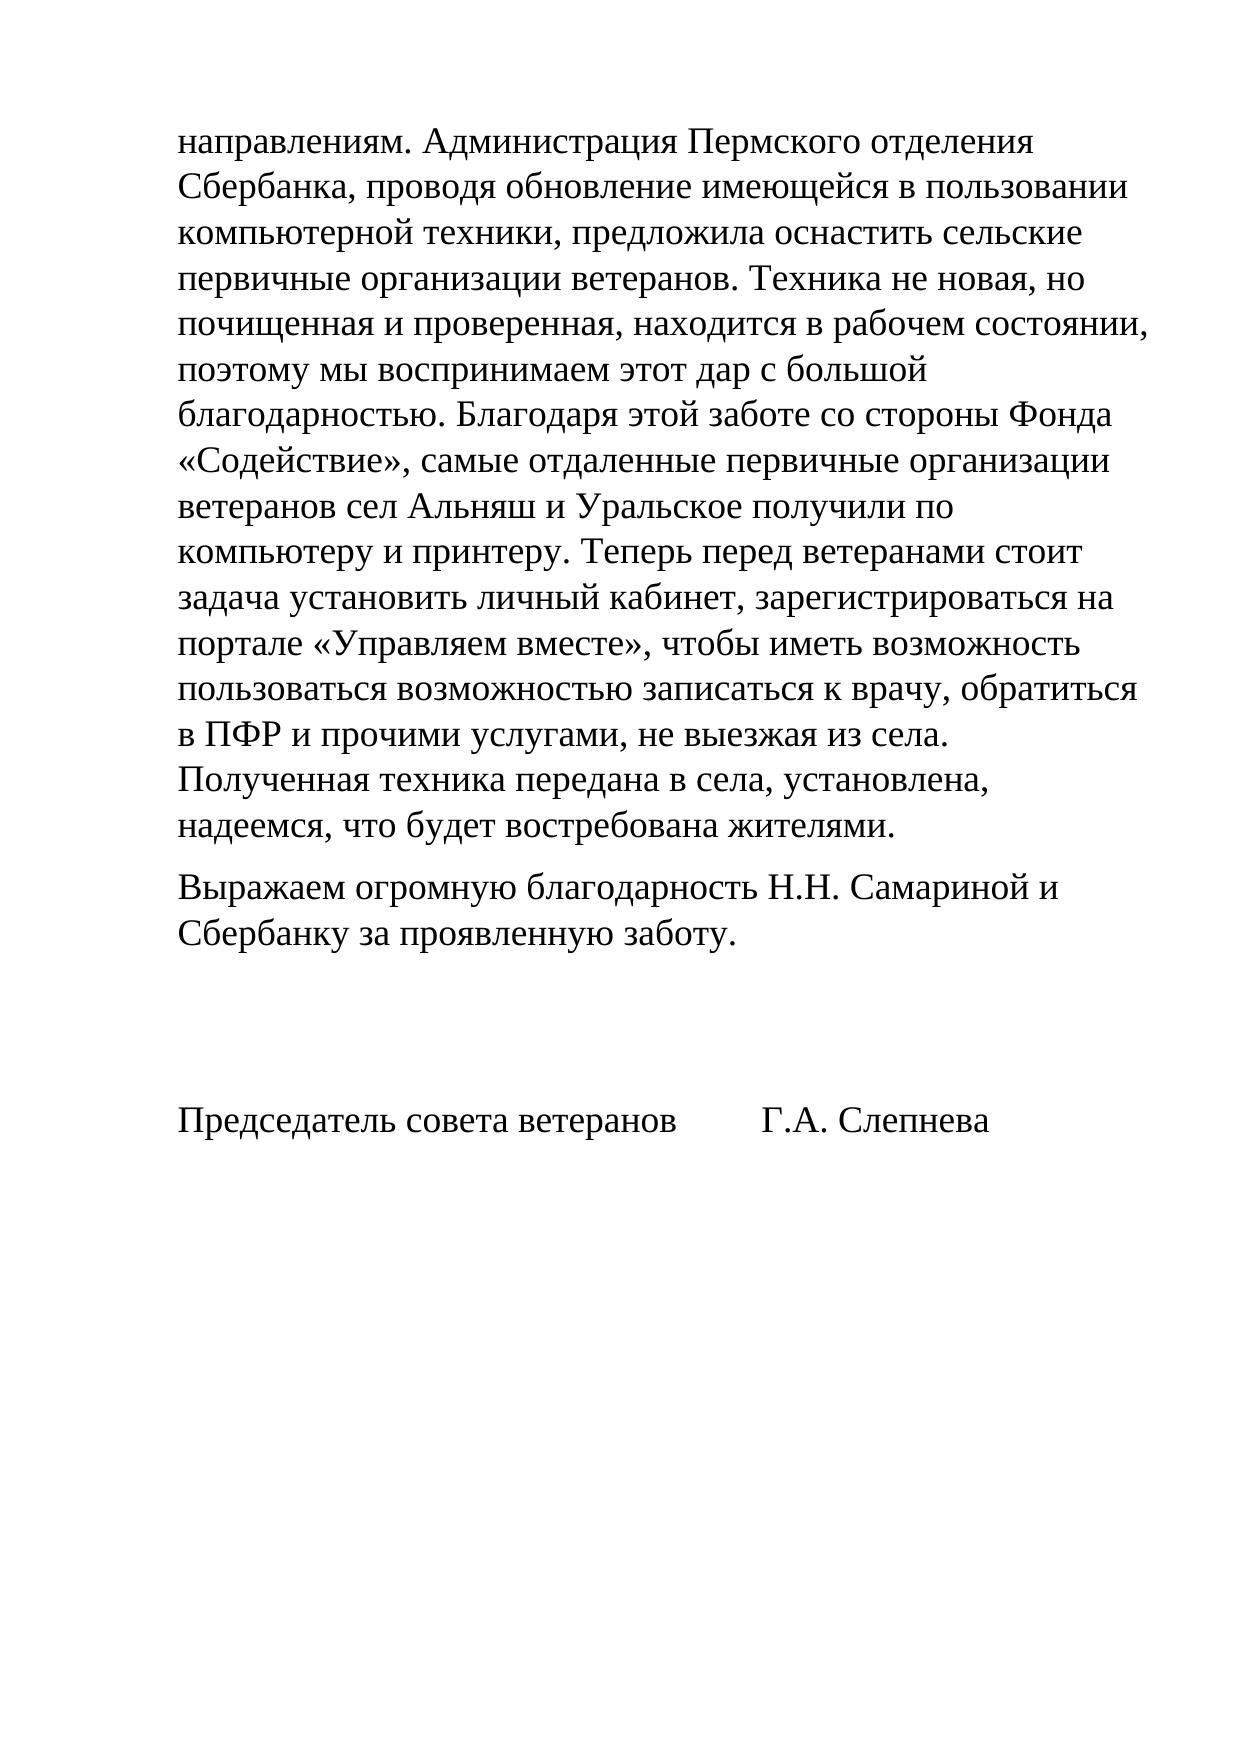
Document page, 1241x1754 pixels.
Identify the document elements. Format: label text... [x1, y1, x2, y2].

text Выражаем огромную благодарность Н.Н. Самариной и Сбербанку за проявленную заботу. [177, 865, 1152, 953]
text Председатель совета ветеранов Г.А. Слепнева [177, 1097, 1152, 1140]
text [177, 118, 1152, 846]
